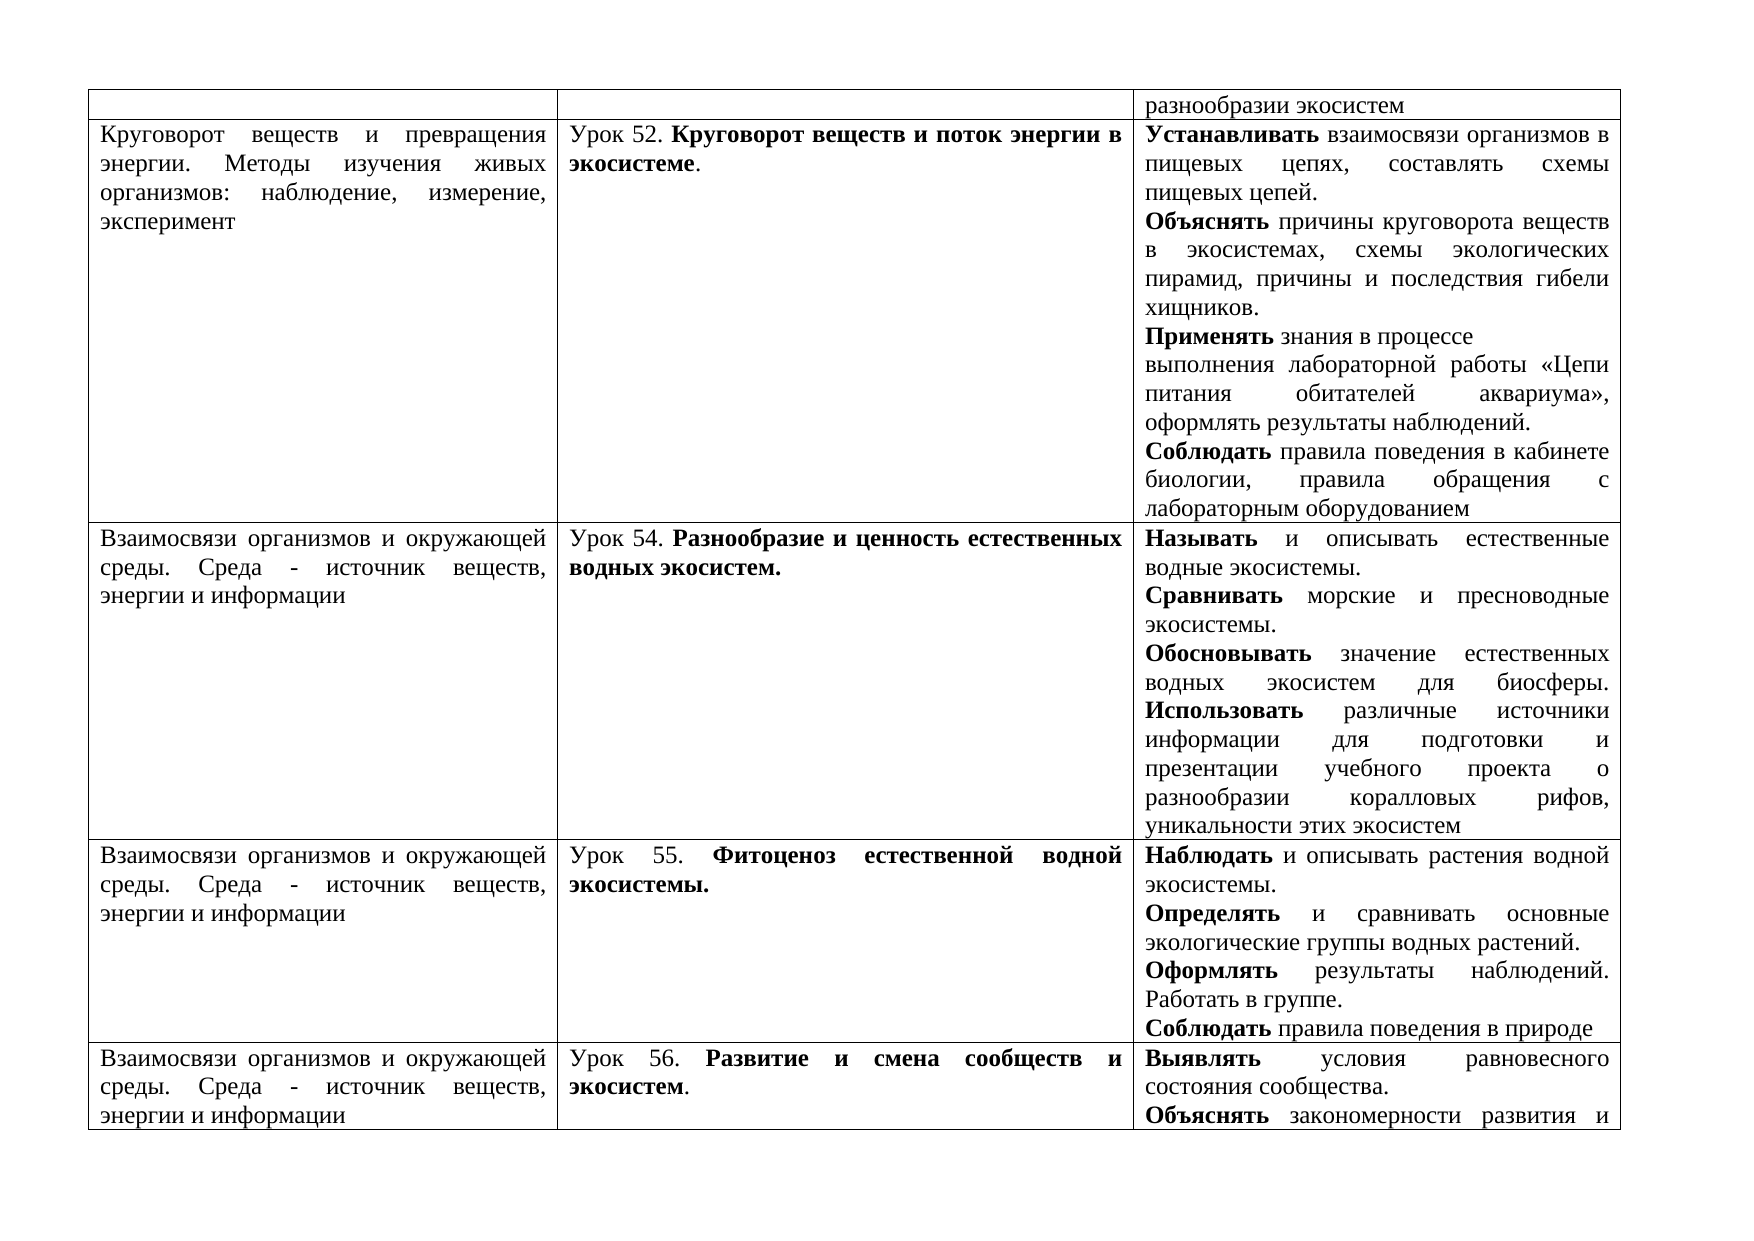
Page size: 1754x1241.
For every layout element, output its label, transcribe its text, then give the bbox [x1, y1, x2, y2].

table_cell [89, 90, 557, 118]
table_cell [89, 1043, 557, 1129]
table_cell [1134, 1043, 1620, 1129]
table_cell Урок 54. Разнообразие и ценность естественных водных экосистем. [558, 523, 1133, 839]
table_cell Взаимосвязи организмов и окружающей среды. Среда - источник веществ, энергии и информации [89, 523, 557, 839]
table_cell Устанавливать взаимосвязи организмов в пищевых цепях, составлять схемы пищевых цепей. Объяснять причины круговорота веществ в экосистемах, схемы экологических пирамид, причины и последствия гибели хищников. Применять знания в процессе выполнения лабораторной работы «Цепи питания обитателей аквариума», оформлять результаты наблюдений. Соблюдать правила поведения в кабинете биологии, правила обращения с лабораторным оборудованием [1134, 120, 1620, 522]
table_cell Круговорот веществ и превращения энергии. Методы изучения живых организмов: наблюдение, измерение, эксперимент [89, 120, 557, 522]
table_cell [558, 1043, 1133, 1129]
table_cell Урок 55. Фитоценоз естественной водной экосистемы. [558, 840, 1133, 1042]
table_cell Называть и описывать естественные водные экосистемы. Сравнивать морские и пресноводные экосистемы. Обосновывать значение естественных водных экосистем для биосферы. Использовать различные источники информации для подготовки и презентации учебного проекта о разнообразии коралловых рифов, уникальности этих экосистем [1134, 523, 1620, 839]
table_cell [1134, 90, 1620, 118]
table_cell Наблюдать и описывать растения водной экосистемы. Определять и сравнивать основные экологические группы водных растений. Оформлять результаты наблюдений. Работать в группе. Соблюдать правила поведения в природе [1134, 840, 1620, 1042]
table_cell Урок 52. Круговорот веществ и поток энергии в экосистеме. [558, 120, 1133, 522]
table_cell Взаимосвязи организмов и окружающей среды. Среда - источник веществ, энергии и информации [89, 840, 557, 1042]
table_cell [558, 90, 1133, 118]
